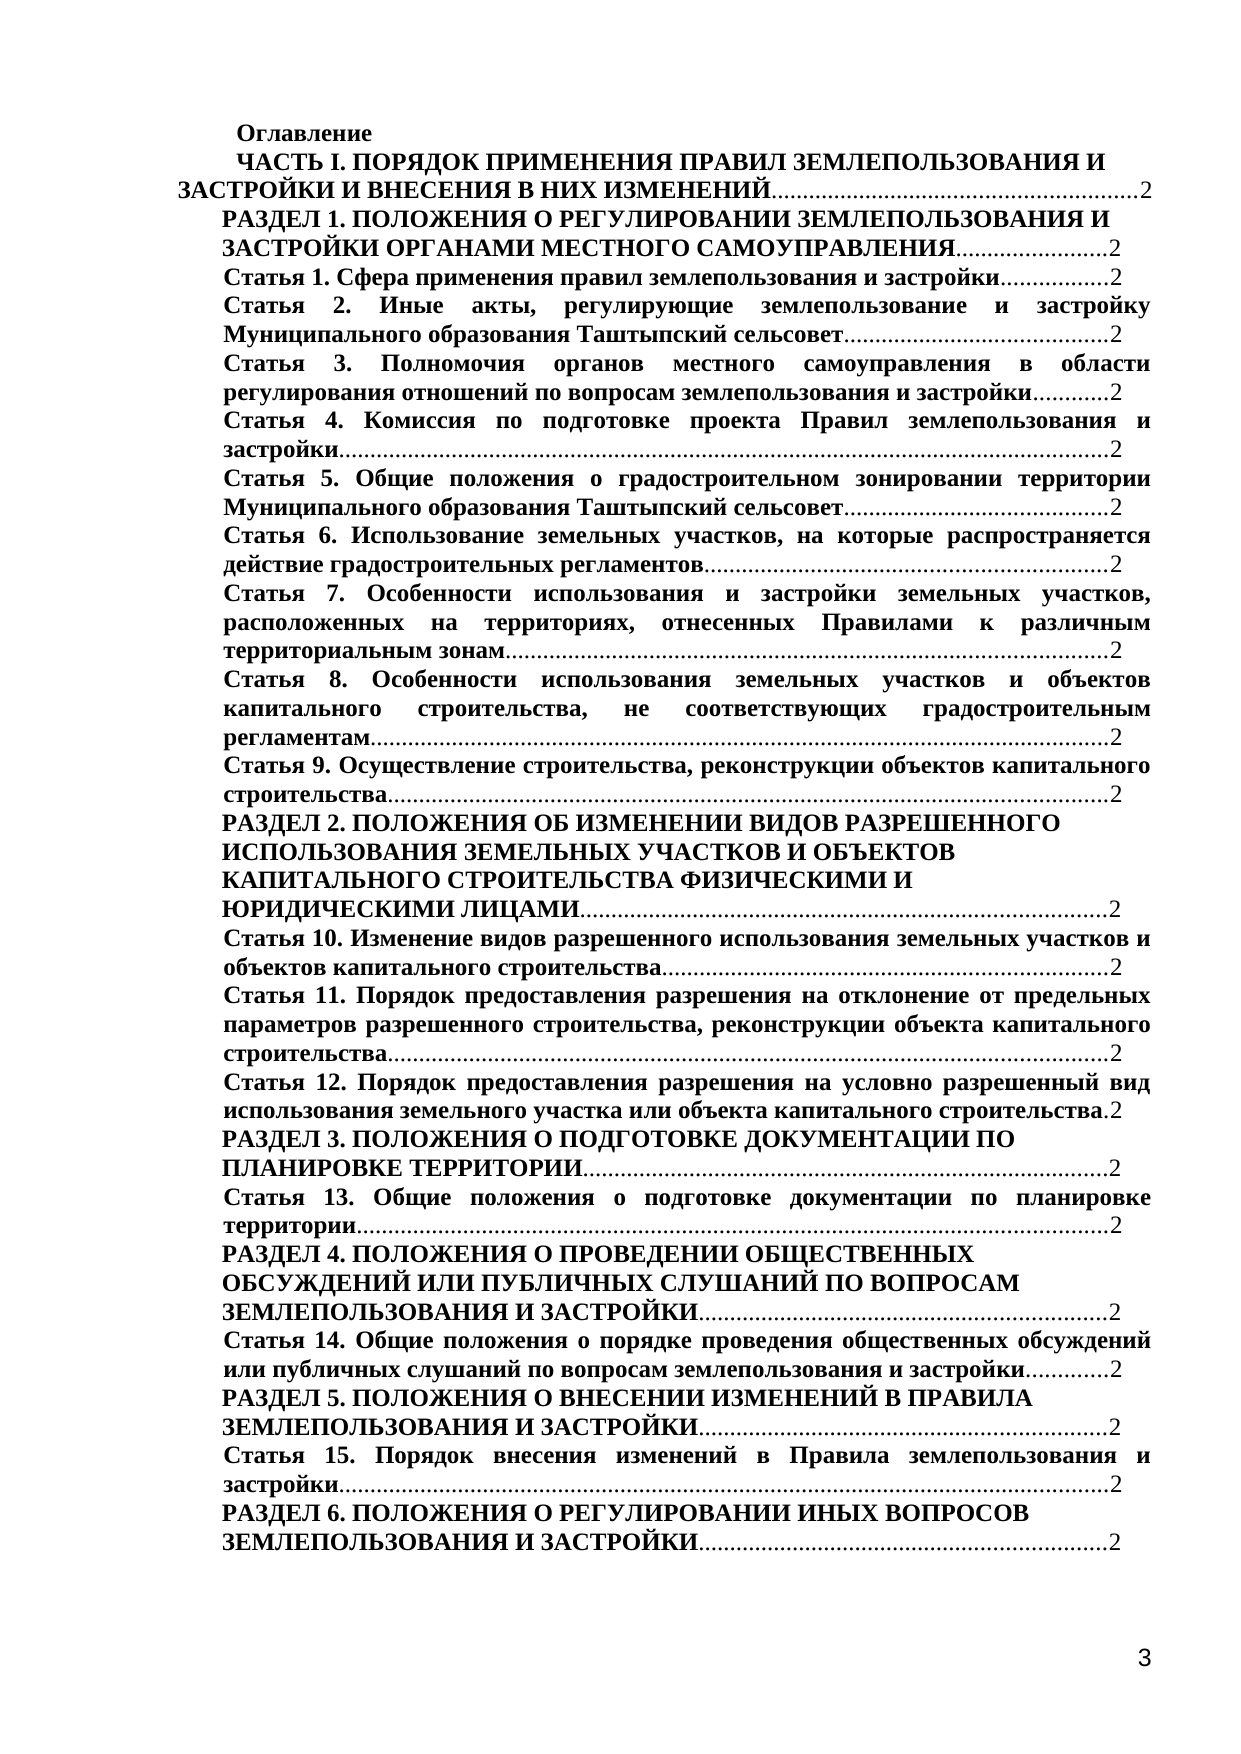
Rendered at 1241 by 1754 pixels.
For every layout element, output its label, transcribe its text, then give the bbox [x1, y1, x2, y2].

text Статья 1. Сфера применения правил землепользования и застройки 2 [223, 262, 1152, 291]
text Оглавление [177, 118, 1148, 147]
text Статья 6. Использование земельных участков, на которые распространяется действие градостроительных регламентов 2 [223, 521, 1152, 578]
text Статья 14. Общие положения о порядке проведения общественных обсуждений или публичных слушаний по вопросам землепользования и застройки 2 [223, 1326, 1152, 1383]
text Статья 8. Особенности использования земельных участков и объектов капитального строительства, не соответствующих градостроительным регламентам 2 [223, 664, 1152, 751]
text РАЗДЕЛ 2. ПОЛОЖЕНИЯ ОБ ИЗМЕНЕНИИ ВИДОВ РАЗРЕШЕННОГО ИСПОЛЬЗОВАНИЯ ЗЕМЕЛЬНЫХ УЧАСТКОВ И ОБЪЕКТОВ КАПИТАЛЬНОГО СТРОИТЕЛЬСТВА ФИЗИЧЕСКИМИ И ЮРИДИЧЕСКИМИ ЛИЦАМИ 2 [222, 808, 1152, 923]
text РАЗДЕЛ 5. ПОЛОЖЕНИЯ О ВНЕСЕНИИ ИЗМЕНЕНИЙ В ПРАВИЛА ЗЕМЛЕПОЛЬЗОВАНИЯ И ЗАСТРОЙКИ 2 [222, 1383, 1152, 1441]
text РАЗДЕЛ 4. ПОЛОЖЕНИЯ О ПРОВЕДЕНИИ ОБЩЕСТВЕННЫХ ОБСУЖДЕНИЙ ИЛИ ПУБЛИЧНЫХ СЛУШАНИЙ ПО ВОПРОСАМ ЗЕМЛЕПОЛЬЗОВАНИЯ И ЗАСТРОЙКИ 2 [222, 1239, 1152, 1326]
text Статья 3. Полномочия органов местного самоуправления в области регулирования отношений по вопросам землепользования и застройки 2 [223, 348, 1152, 406]
text РАЗДЕЛ 3. ПОЛОЖЕНИЯ О ПОДГОТОВКЕ ДОКУМЕНТАЦИИ ПО ПЛАНИРОВКЕ ТЕРРИТОРИИ 2 [222, 1124, 1152, 1182]
text ЧАСТЬ I. ПОРЯДОК ПРИМЕНЕНИЯ ПРАВИЛ ЗЕМЛЕПОЛЬЗОВАНИЯ И ЗАСТРОЙКИ И ВНЕСЕНИЯ В НИХ ИЗМЕНЕНИЙ 2 [177, 147, 1129, 204]
text Статья 15. Порядок внесения изменений в Правила землепользования и застройки 2 [223, 1441, 1152, 1498]
text Статья 4. Комиссия по подготовке проекта Правил землепользования и застройки 2 [223, 406, 1152, 463]
text Статья 5. Общие положения о градостроительном зонировании территории Муниципального образования Таштыпский сельсовет 2 [223, 463, 1152, 521]
text Статья 9. Осуществление строительства, реконструкции объектов капитального строительства 2 [223, 751, 1152, 808]
text РАЗДЕЛ 6. ПОЛОЖЕНИЯ О РЕГУЛИРОВАНИИ ИНЫХ ВОПРОСОВ ЗЕМЛЕПОЛЬЗОВАНИЯ И ЗАСТРОЙКИ 2 [222, 1498, 1152, 1556]
text Статья 11. Порядок предоставления разрешения на отклонение от предельных параметров разрешенного строительства, реконструкции объекта капитального строительства 2 [223, 981, 1152, 1067]
text Статья 7. Особенности использования и застройки земельных участков, расположенных на территориях, отнесенных Правилами к различным территориальным зонам 2 [223, 578, 1152, 664]
text Статья 10. Изменение видов разрешенного использования земельных участков и объектов капитального строительства 2 [223, 923, 1152, 981]
text Статья 13. Общие положения о подготовке документации по планировке территории 2 [223, 1182, 1152, 1239]
text РАЗДЕЛ 1. ПОЛОЖЕНИЯ О РЕГУЛИРОВАНИИ ЗЕМЛЕПОЛЬЗОВАНИЯ И ЗАСТРОЙКИ ОРГАНАМИ МЕСТНОГО САМОУПРАВЛЕНИЯ 2 [222, 204, 1152, 262]
text Статья 2. Иные акты, регулирующие землепользование и застройку Муниципального образования Таштыпский сельсовет 2 [223, 291, 1152, 348]
text Статья 12. Порядок предоставления разрешения на условно разрешенный вид использования земельного участка или объекта капитального строительства 2 [223, 1067, 1152, 1124]
